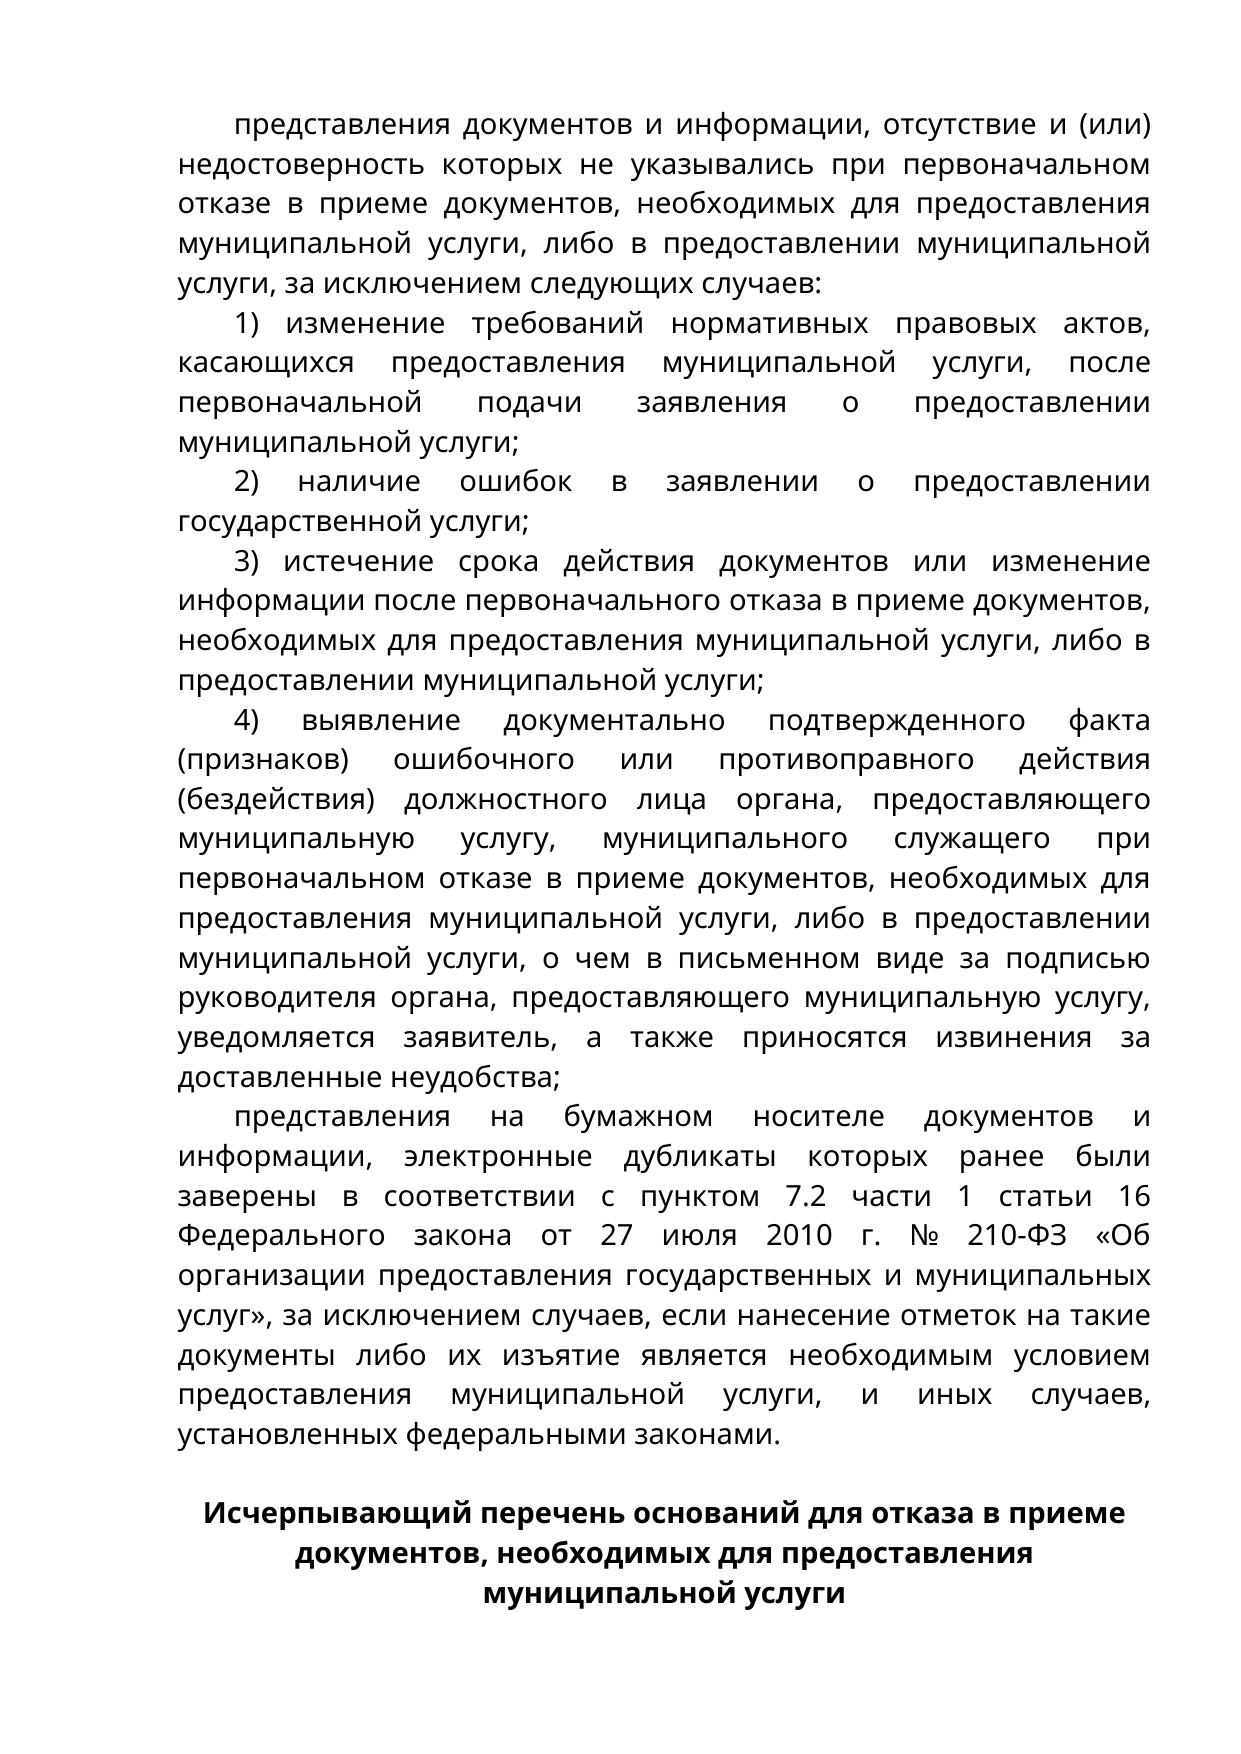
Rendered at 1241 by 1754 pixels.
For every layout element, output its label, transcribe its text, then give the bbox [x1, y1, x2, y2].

text представления документов и информации, отсутствие и (или) недостоверность которых не указывались при первоначальном отказе в приеме документов, необходимых для предоставления муниципальной услуги, либо в предоставлении муниципальной услуги, за исключением следующих случаев: [177, 103, 1152, 302]
text 2) наличие ошибок в заявлении о предоставлении государственной услуги; [177, 461, 1152, 540]
text 1) изменение требований нормативных правовых актов, касающихся предоставления муниципальной услуги, после первоначальной подачи заявления о предоставлении муниципальной услуги; [177, 302, 1152, 461]
text 3) истечение срока действия документов или изменение информации после первоначального отказа в приеме документов, необходимых для предоставления муниципальной услуги, либо в предоставлении муниципальной услуги; [177, 540, 1152, 699]
text 4) выявление документально подтвержденного факта (признаков) ошибочного или противоправного действия (бездействия) должностного лица органа, предоставляющего муниципальную услугу, муниципального служащего при первоначальном отказе в приеме документов, необходимых для предоставления муниципальной услуги, либо в предоставлении муниципальной услуги, о чем в письменном виде за подписью руководителя органа, предоставляющего муниципальную услугу, уведомляется заявитель, а также приносятся извинения за доставленные неудобства; [177, 699, 1152, 1096]
title Исчерпывающий перечень оснований для отказа в приеме документов, необходимых для предоставления муниципальной услуги [177, 1492, 1152, 1612]
text представления на бумажном носителе документов и информации, электронные дубликаты которых ранее были заверены в соответствии с пунктом 7.2 части 1 статьи 16 Федерального закона от 27 июля 2010 г. № 210-ФЗ «Об организации предоставления государственных и муниципальных услуг», за исключением случаев, если нанесение отметок на такие документы либо их изъятие является необходимым условием предоставления муниципальной услуги, и иных случаев, установленных федеральными законами. [177, 1096, 1152, 1453]
